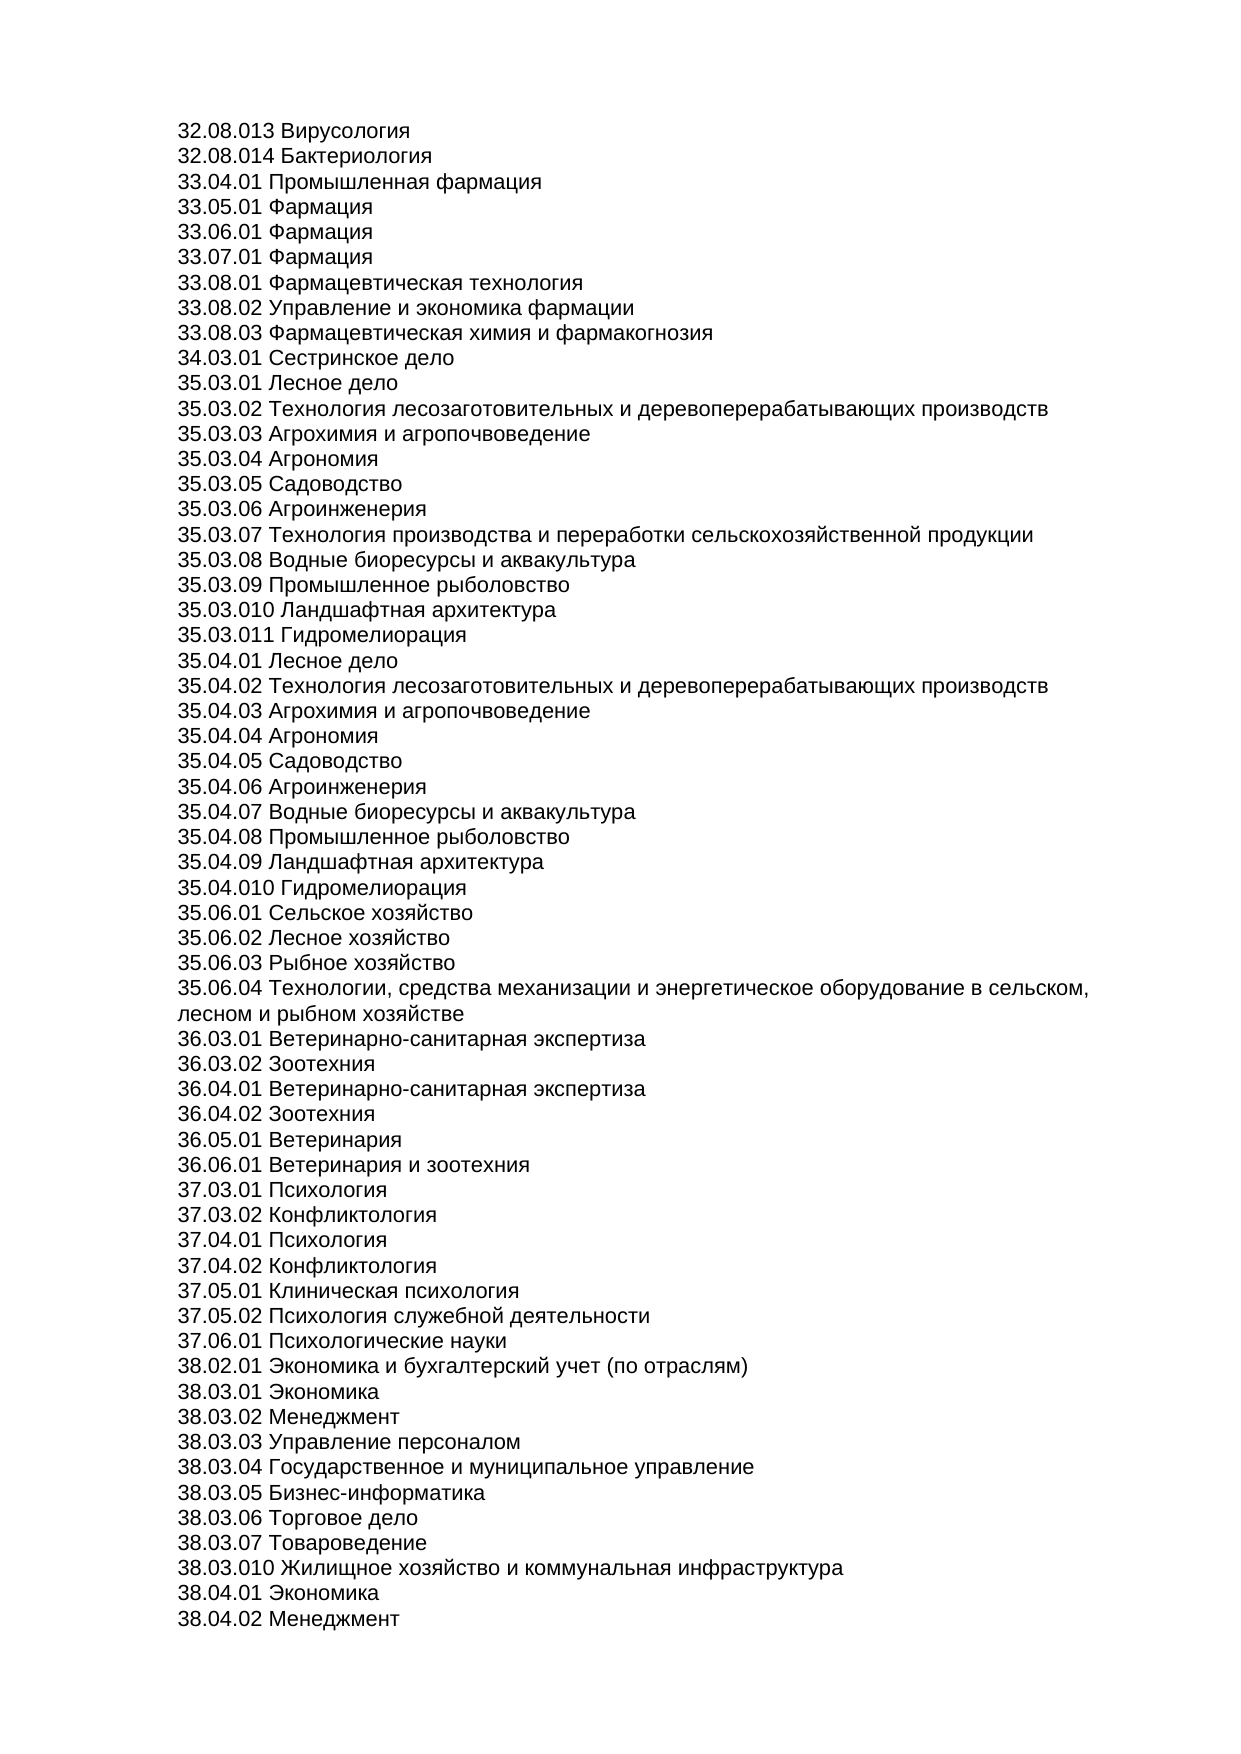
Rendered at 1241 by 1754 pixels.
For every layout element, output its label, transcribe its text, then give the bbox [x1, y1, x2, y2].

text 38.03.05 Бизнес-информатика [177, 1479, 1152, 1504]
text 38.03.04 Государственное и муниципальное управление [177, 1454, 1152, 1479]
text 35.04.03 Агрохимия и агропочвоведение [177, 698, 1152, 723]
text 38.03.02 Менеджмент [177, 1404, 1152, 1429]
text 38.03.06 Торговое дело [177, 1504, 1152, 1530]
text 38.03.07 Товароведение [177, 1530, 1152, 1555]
text 37.05.02 Психология служебной деятельности [177, 1303, 1152, 1328]
text 33.05.01 Фармация [177, 194, 1152, 219]
text 36.04.01 Ветеринарно-санитарная экспертиза [177, 1076, 1152, 1101]
text 35.03.06 Агроинженерия [177, 496, 1152, 521]
text 35.03.04 Агрономия [177, 446, 1152, 471]
text 35.06.04 Технологии, средства механизации и энергетическое оборудование в сельском, лесном и рыбном хозяйстве [177, 975, 1152, 1026]
text 36.04.02 Зоотехния [177, 1101, 1152, 1126]
text 35.03.05 Садоводство [177, 471, 1152, 496]
text 35.03.08 Водные биоресурсы и аквакультура [177, 547, 1152, 572]
text 35.04.01 Лесное дело [177, 647, 1152, 673]
text 35.03.011 Гидромелиорация [177, 622, 1152, 647]
text 33.04.01 Промышленная фармация [177, 168, 1152, 194]
text 33.08.03 Фармацевтическая химия и фармакогнозия [177, 320, 1152, 345]
text 37.03.01 Психология [177, 1177, 1152, 1202]
text 33.08.01 Фармацевтическая технология [177, 269, 1152, 294]
text 36.06.01 Ветеринария и зоотехния [177, 1152, 1152, 1177]
text 35.03.010 Ландшафтная архитектура [177, 597, 1152, 622]
text 37.05.01 Клиническая психология [177, 1278, 1152, 1303]
text 35.04.02 Технология лесозаготовительных и деревоперерабатывающих производств [177, 673, 1152, 698]
text 36.03.01 Ветеринарно-санитарная экспертиза [177, 1026, 1152, 1051]
text 38.03.03 Управление персоналом [177, 1429, 1152, 1454]
text 35.04.010 Гидромелиорация [177, 874, 1152, 899]
text 35.04.05 Садоводство [177, 748, 1152, 773]
text 38.02.01 Экономика и бухгалтерский учет (по отраслям) [177, 1353, 1152, 1378]
text 35.04.08 Промышленное рыболовство [177, 824, 1152, 849]
text 37.03.02 Конфликтология [177, 1202, 1152, 1227]
text 38.03.010 Жилищное хозяйство и коммунальная инфраструктура [177, 1555, 1152, 1580]
text 38.03.01 Экономика [177, 1378, 1152, 1404]
text 35.06.01 Сельское хозяйство [177, 899, 1152, 925]
text 32.08.013 Вирусология [177, 118, 1152, 143]
text 37.04.02 Конфликтология [177, 1252, 1152, 1278]
text 35.04.09 Ландшафтная архитектура [177, 849, 1152, 874]
text 37.04.01 Психология [177, 1227, 1152, 1252]
text 38.04.01 Экономика [177, 1580, 1152, 1605]
text 36.05.01 Ветеринария [177, 1126, 1152, 1152]
text 35.03.01 Лесное дело [177, 370, 1152, 395]
text 35.03.07 Технология производства и переработки сельскохозяйственной продукции [177, 521, 1152, 547]
text 35.03.03 Агрохимия и агропочвоведение [177, 421, 1152, 446]
text 35.04.04 Агрономия [177, 723, 1152, 748]
text 35.04.06 Агроинженерия [177, 773, 1152, 799]
text 35.03.02 Технология лесозаготовительных и деревоперерабатывающих производств [177, 395, 1152, 421]
text 33.08.02 Управление и экономика фармации [177, 294, 1152, 320]
text 35.06.03 Рыбное хозяйство [177, 950, 1152, 975]
text 34.03.01 Сестринское дело [177, 345, 1152, 370]
text 35.04.07 Водные биоресурсы и аквакультура [177, 799, 1152, 824]
text 32.08.014 Бактериология [177, 143, 1152, 168]
text 38.04.02 Менеджмент [177, 1605, 1152, 1631]
text 33.06.01 Фармация [177, 219, 1152, 244]
text 35.03.09 Промышленное рыболовство [177, 572, 1152, 597]
text 33.07.01 Фармация [177, 244, 1152, 269]
text 35.06.02 Лесное хозяйство [177, 925, 1152, 950]
text 37.06.01 Психологические науки [177, 1328, 1152, 1353]
text 36.03.02 Зоотехния [177, 1051, 1152, 1076]
